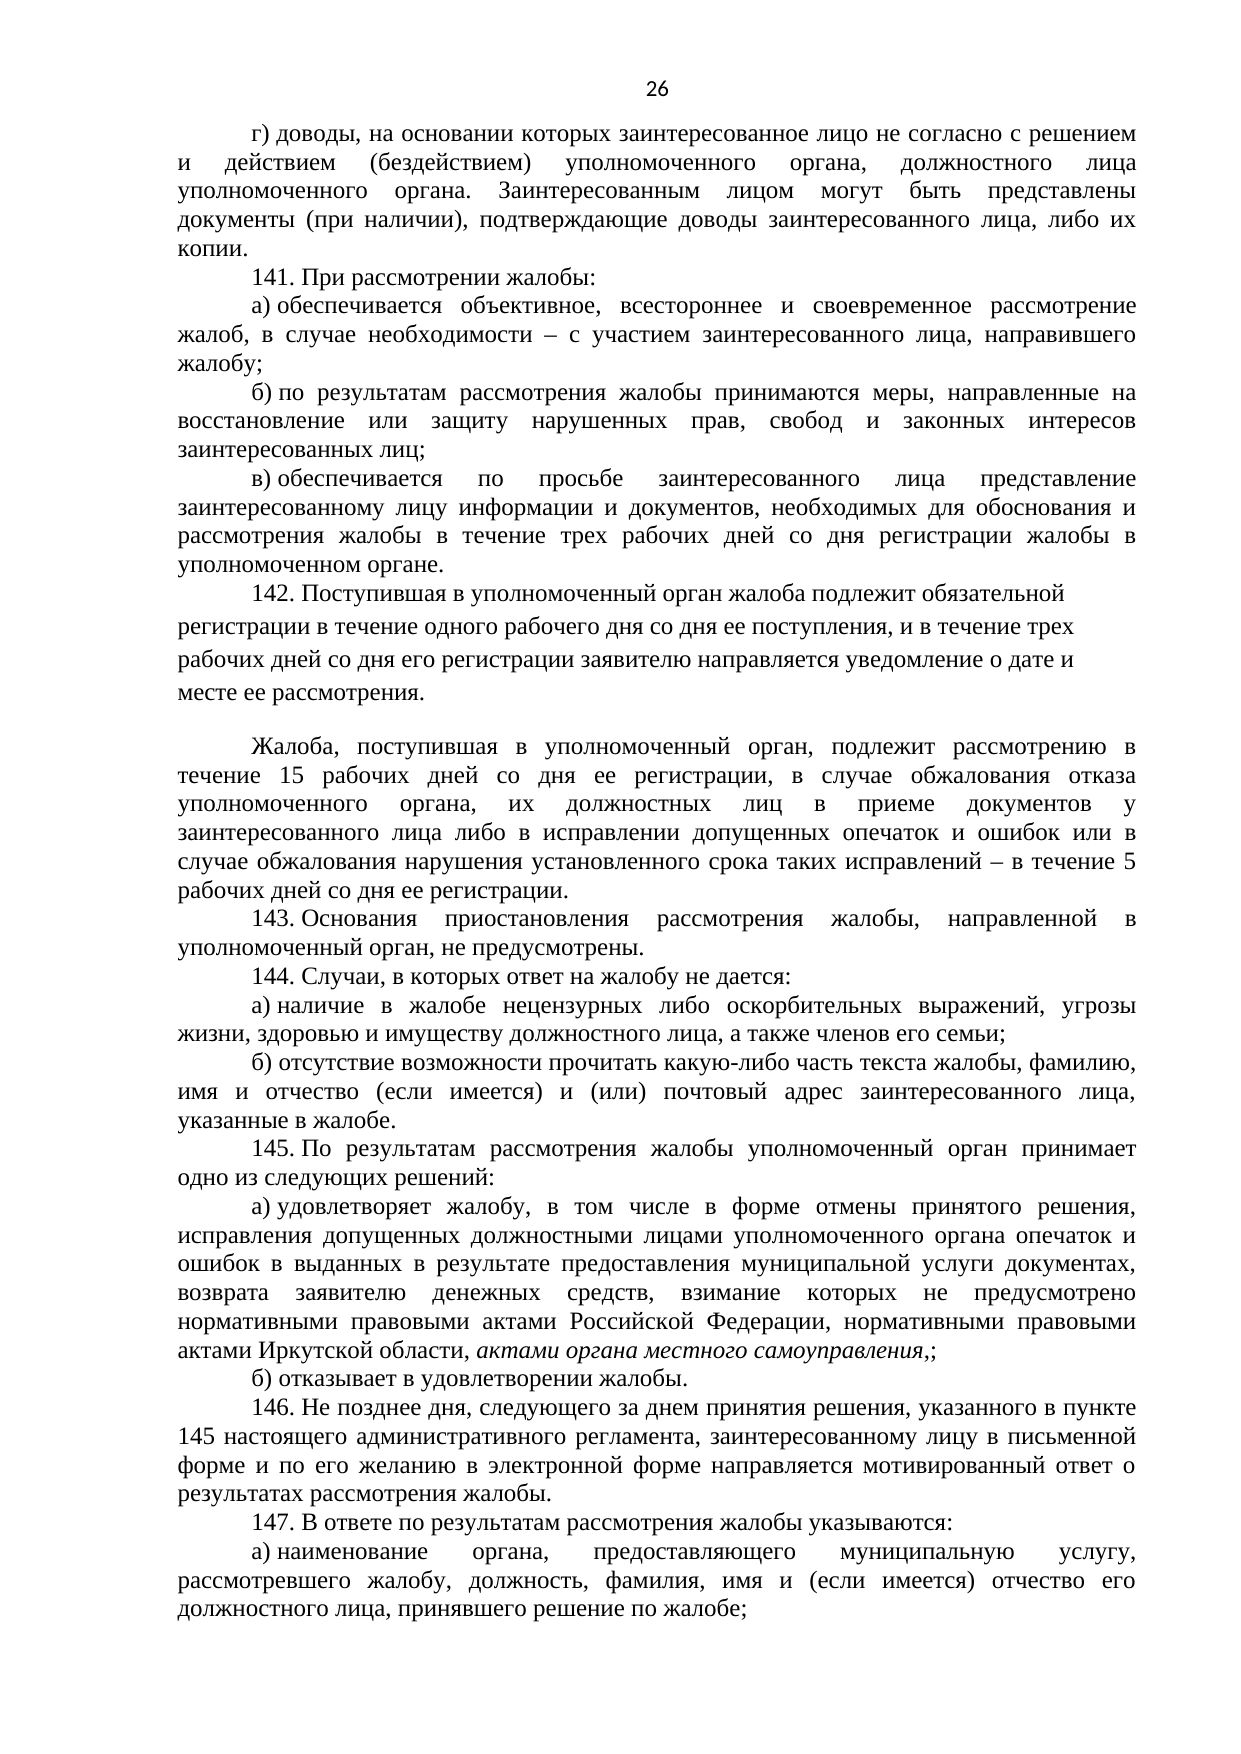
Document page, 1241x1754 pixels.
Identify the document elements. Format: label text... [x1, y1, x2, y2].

text б) по результатам рассмотрения жалобы принимаются меры, направленные на восстановление или защиту нарушенных прав, свобод и законных интересов заинтересованных лиц; [177, 377, 1137, 463]
text 144. Случаи, в которых ответ на жалобу не дается: [177, 961, 1137, 990]
text а) наименование органа, предоставляющего муниципальную услугу, рассмотревшего жалобу, должность, фамилия, имя и (если имеется) отчество его должностного лица, принявшего решение по жалобе; [177, 1536, 1137, 1622]
text в) обеспечивается по просьбе заинтересованного лица представление заинтересованному лицу информации и документов, необходимых для обоснования и рассмотрения жалобы в течение трех рабочих дней со дня регистрации жалобы в уполномоченном органе. [177, 463, 1137, 578]
text 143. Основания приостановления рассмотрения жалобы, направленной в уполномоченный орган, не предусмотрены. [177, 903, 1137, 961]
text г) доводы, на основании которых заинтересованное лицо не согласно с решением и действием (бездействием) уполномоченного органа, должностного лица уполномоченного органа. Заинтересованным лицом могут быть представлены документы (при наличии), подтверждающие доводы заинтересованного лица, либо их копии. [177, 118, 1137, 262]
text а) обеспечивается объективное, всестороннее и своевременное рассмотрение жалоб, в случае необходимости – с участием заинтересованного лица, направившего жалобу; [177, 291, 1137, 377]
text 142. Поступившая в уполномоченный орган жалоба подлежит обязательной регистрации в течение одного рабочего дня со дня ее поступления, и в течение трех рабочих дней со дня его регистрации заявителю направляется уведомление о дате и месте ее рассмотрения. [177, 578, 1137, 706]
text 146. Не позднее дня, следующего за днем принятия решения, указанного в пункте 145 настоящего административного регламента, заинтересованному лицу в письменной форме и по его желанию в электронной форме направляется мотивированный ответ о результатах рассмотрения жалобы. [177, 1392, 1137, 1507]
text 147. В ответе по результатам рассмотрения жалобы указываются: [177, 1507, 1137, 1536]
text а) удовлетворяет жалобу, в том числе в форме отмены принятого решения, исправления допущенных должностными лицами уполномоченного органа опечаток и ошибок в выданных в результате предоставления муниципальной услуги документах, возврата заявителю денежных средств, взимание которых не предусмотрено нормативными правовыми актами Российской Федерации, нормативными правовыми актами Иркутской области, актами органа местного самоуправления,; [177, 1191, 1137, 1363]
text а) наличие в жалобе нецензурных либо оскорбительных выражений, угрозы жизни, здоровью и имуществу должностного лица, а также членов его семьи; [177, 990, 1137, 1047]
text 145. По результатам рассмотрения жалобы уполномоченный орган принимает одно из следующих решений: [177, 1133, 1137, 1191]
text Жалоба, поступившая в уполномоченный орган, подлежит рассмотрению в течение 15 рабочих дней со дня ее регистрации, в случае обжалования отказа уполномоченного органа, их должностных лиц в приеме документов у заинтересованного лица либо в исправлении допущенных опечаток и ошибок или в случае обжалования нарушения установленного срока таких исправлений – в течение 5 рабочих дней со дня ее регистрации. [177, 731, 1137, 903]
text б) отсутствие возможности прочитать какую-либо часть текста жалобы, фамилию, имя и отчество (если имеется) и (или) почтовый адрес заинтересованного лица, указанные в жалобе. [177, 1047, 1137, 1133]
text б) отказывает в удовлетворении жалобы. [177, 1363, 1137, 1392]
text 141. При рассмотрении жалобы: [177, 262, 1137, 291]
